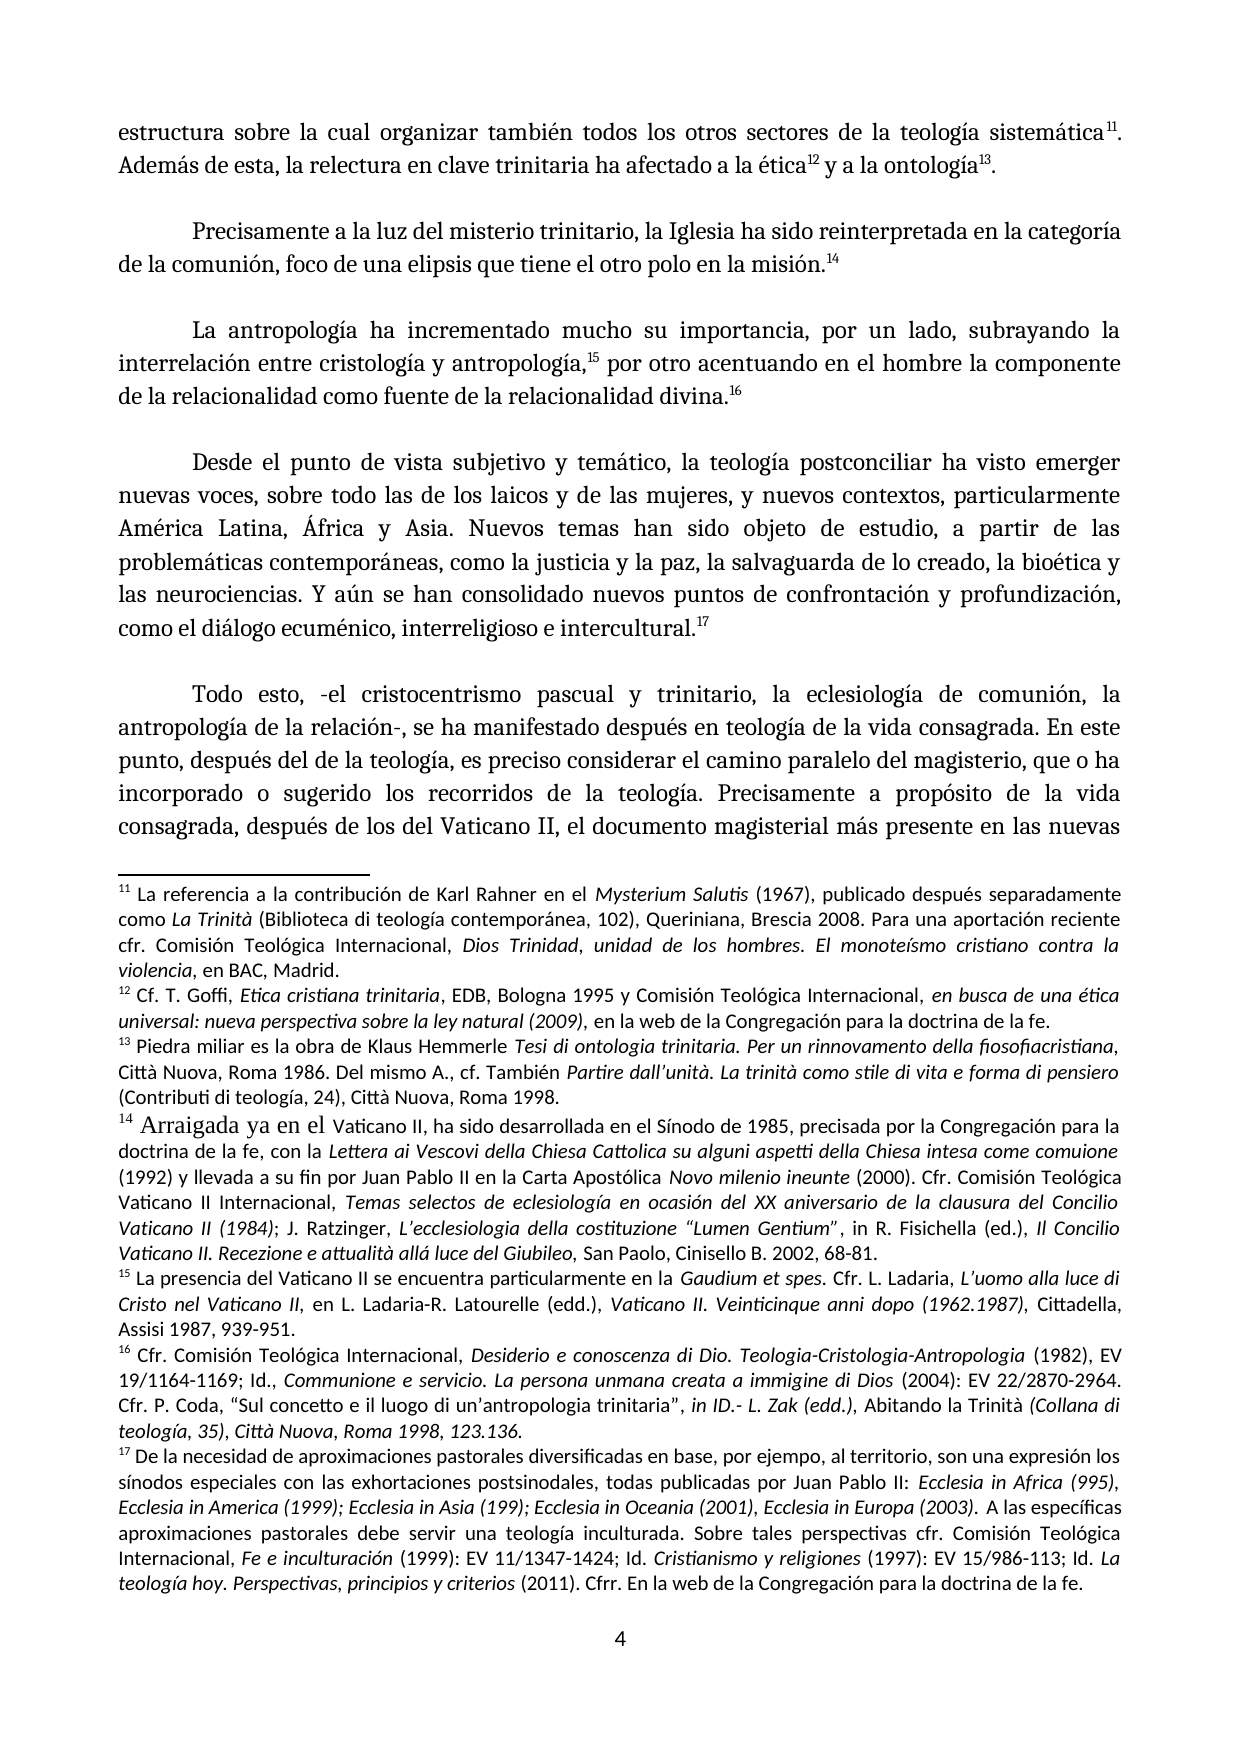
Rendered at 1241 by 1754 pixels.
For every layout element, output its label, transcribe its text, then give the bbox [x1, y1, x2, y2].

text Desde el punto de vista subjetivo y temático, la teología postconciliar ha visto emerger nuevas voces, sobre todo las de los laicos y de las mujeres, y nuevos contextos, particularmente América Latina, África y Asia. Nuevos temas han sido objeto de estudio, a partir de las problemáticas contemporáneas, como la justicia y la paz, la salvaguarda de lo creado, la bioética y las neurociencias. Y aún se han consolidado nuevos puntos de confrontación y profundización, como el diálogo ecuménico, interreligioso e intercultural. [118, 448, 1122, 642]
text Por otra parte, en la cristología se recuperó la perspectiva trinitaria, se ha redescubierto la centralidad de la relación de Jesús con el Padre, en el vínculo del Espíritu Santo. A esto ha conducido el descubrimiento del misterio de Dios Uno y Trino no solo como uno de los tratados de la dogmática, probablemente el más abstruso e inútil, sino como el corazón de la teología y como la estructura sobre la cual organizar también todos los otros sectores de la teología sistemática. Además de esta, la relectura en clave trinitaria ha afectado a la ética y a la ontología. [118, 118, 1122, 180]
text Todo esto, -el cristocentrismo pascual y trinitario, la eclesiología de comunión, la antropología de la relación-, se ha manifestado después en teología de la vida consagrada. En este punto, después del de la teología, es preciso considerar el camino paralelo del magisterio, que o ha incorporado o sugerido los recorridos de la teología. Precisamente a propósito de la vida consagrada, después de los del Vaticano II, el documento magisterial más presente en las nuevas Constituciones es la Exhortación apostólica Vita consecrata (1996), publicada por Juan Pablo II después del sínodo de 1994. [118, 679, 1122, 840]
text La antropología ha incrementado mucho su importancia, por un lado, subrayando la interrelación entre cristología y antropología, por otro acentuando en el hombre la componente de la relacionalidad como fuente de la relacionalidad divina. [118, 316, 1122, 411]
text Precisamente a la luz del misterio trinitario, la Iglesia ha sido reinterpretada en la categoría de la comunión, foco de una elipsis que tiene el otro polo en la misión. [118, 217, 1122, 279]
